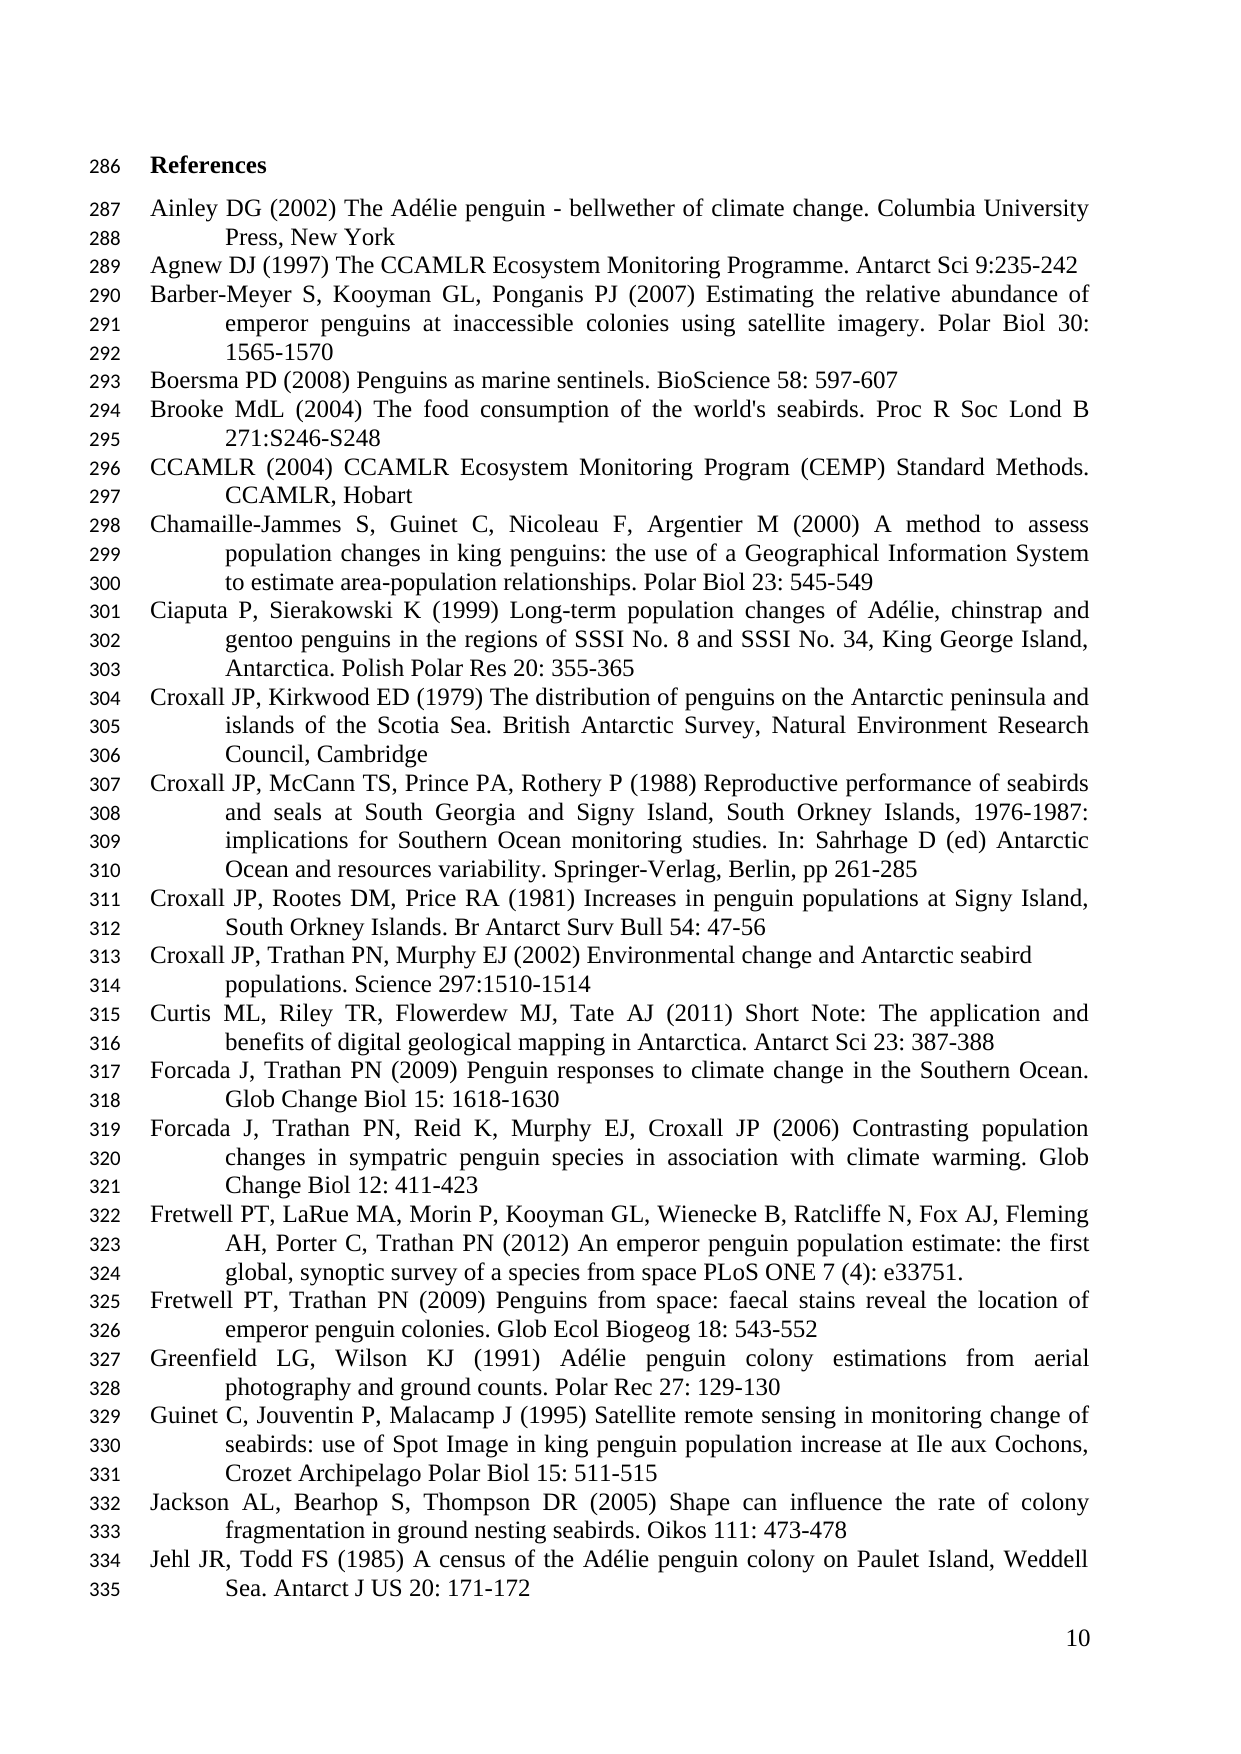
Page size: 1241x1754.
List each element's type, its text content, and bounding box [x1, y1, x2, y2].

text Jackson AL, Bearhop S, Thompson DR (2005) Shape can influence the rate of colony fragmentation in ground nesting seabirds. Oikos 111: 473-478 [150, 1487, 1090, 1544]
text Ciaputa P, Sierakowski K (1999) Long-term population changes of Adélie, chinstrap and gentoo penguins in the regions of SSSI No. 8 and SSSI No. 34, King George Island, Antarctica. Polish Polar Res 20: 355-365 [150, 596, 1090, 682]
text Barber-Meyer S, Kooyman GL, Ponganis PJ (2007) Estimating the relative abundance of emperor penguins at inaccessible colonies using satellite imagery. Polar Biol 30: 1565-1570 [150, 279, 1090, 366]
text Croxall JP, Trathan PN, Murphy EJ (2002) Environmental change and Antarctic seabird populations. Science 297:1510-1514 [150, 941, 1090, 998]
text Croxall JP, Kirkwood ED (1979) The distribution of penguins on the Antarctic peninsula and islands of the Scotia Sea. British Antarctic Survey, Natural Environment Research Council, Cambridge [150, 682, 1090, 768]
text Ainley DG (2002) The Adélie penguin - bellwether of climate change. Columbia University Press, New York [150, 193, 1090, 251]
text Croxall JP, McCann TS, Prince PA, Rothery P (1988) Reproductive performance of seabirds and seals at South Georgia and Signy Island, South Orkney Islands, 1976-1987: implications for Southern Ocean monitoring studies. In: Sahrhage D (ed) Antarctic Ocean and resources variability. Springer-Verlag, Berlin, pp 261-285 [150, 768, 1090, 883]
text References [150, 150, 1090, 179]
text Brooke MdL (2004) The food consumption of the world's seabirds. Proc R Soc Lond B 271:S246-S248 [150, 394, 1090, 452]
text Fretwell PT, LaRue MA, Morin P, Kooyman GL, Wienecke B, Ratcliffe N, Fox AJ, Fleming AH, Porter C, Trathan PN (2012) An emperor penguin population estimate: the first global, synoptic survey of a species from space PLoS ONE 7 (4): e33751. [150, 1199, 1090, 1286]
text CCAMLR (2004) CCAMLR Ecosystem Monitoring Program (CEMP) Standard Methods. CCAMLR, Hobart [150, 452, 1090, 509]
text Agnew DJ (1997) The CCAMLR Ecosystem Monitoring Programme. Antarct Sci 9:235-242 [150, 251, 1090, 279]
text Forcada J, Trathan PN (2009) Penguin responses to climate change in the Southern Ocean. Glob Change Biol 15: 1618-1630 [150, 1056, 1090, 1113]
text Chamaille-Jammes S, Guinet C, Nicoleau F, Argentier M (2000) A method to assess population changes in king penguins: the use of a Geographical Information System to estimate area-population relationships. Polar Biol 23: 545-549 [150, 509, 1090, 596]
text Curtis ML, Riley TR, Flowerdew MJ, Tate AJ (2011) Short Note: The application and benefits of digital geological mapping in Antarctica. Antarct Sci 23: 387-388 [150, 998, 1090, 1056]
text Forcada J, Trathan PN, Reid K, Murphy EJ, Croxall JP (2006) Contrasting population changes in sympatric penguin species in association with climate warming. Glob Change Biol 12: 411-423 [150, 1113, 1090, 1199]
text Boersma PD (2008) Penguins as marine sentinels. BioScience 58: 597-607 [150, 366, 1090, 394]
text Guinet C, Jouventin P, Malacamp J (1995) Satellite remote sensing in monitoring change of seabirds: use of Spot Image in king penguin population increase at Ile aux Cochons, Crozet Archipelago Polar Biol 15: 511-515 [150, 1401, 1090, 1487]
text Jehl JR, Todd FS (1985) A census of the Adélie penguin colony on Paulet Island, Weddell Sea. Antarct J US 20: 171-172 [150, 1544, 1090, 1602]
text Fretwell PT, Trathan PN (2009) Penguins from space: faecal stains reveal the location of emperor penguin colonies. Glob Ecol Biogeog 18: 543-552 [150, 1286, 1090, 1343]
text Greenfield LG, Wilson KJ (1991) Adélie penguin colony estimations from aerial photography and ground counts. Polar Rec 27: 129-130 [150, 1343, 1090, 1401]
text Croxall JP, Rootes DM, Price RA (1981) Increases in penguin populations at Signy Island, South Orkney Islands. Br Antarct Surv Bull 54: 47-56 [150, 883, 1090, 941]
